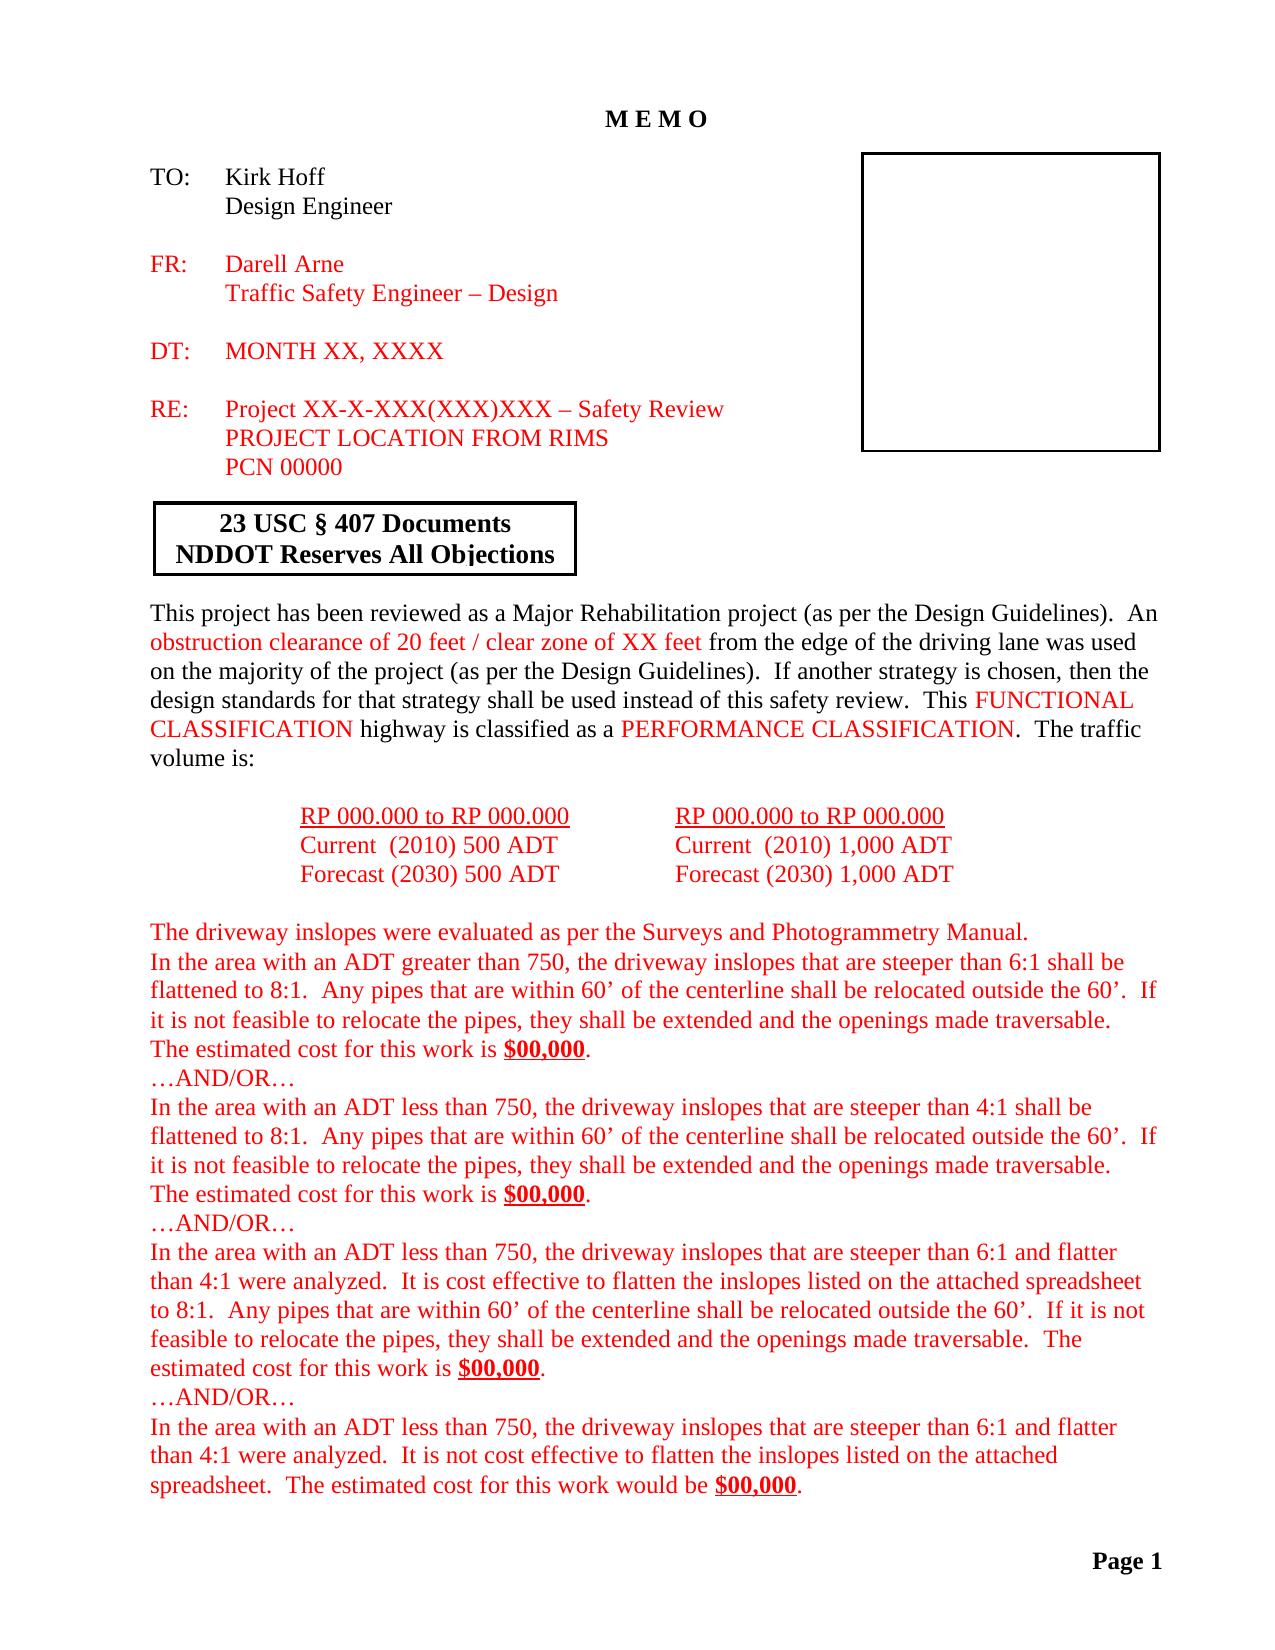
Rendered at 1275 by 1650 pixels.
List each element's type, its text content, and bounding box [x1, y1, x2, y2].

text In the area with an ADT less than 750, the driveway inslopes that are steeper than 4:1 shall be flattened to 8:1. Any pipes that are within 60’ of the centerline shall be relocated outside the 60’. If it is not feasible to relocate the pipes, they shall be extended and the openings made traversable. The estimated cost for this work is $00,000. [150, 1092, 1162, 1208]
text PROJECT LOCATION FROM RIMS [150, 423, 1162, 452]
text DT: MONTH XX, XXXX [150, 336, 1162, 365]
text TO: Kirk Hoff [150, 162, 1162, 191]
text Current (2010) 500 ADT Current (2010) 1,000 ADT [150, 830, 1162, 859]
text Design Engineer [150, 191, 1162, 220]
text FR: Darell Arne [150, 249, 1162, 278]
text …AND/OR… [150, 1208, 1162, 1237]
text RE: Project XX-X-XXX(XXX)XXX – Safety Review [150, 394, 1162, 423]
text …AND/OR… [150, 1382, 1162, 1411]
text Traffic Safety Engineer – Design [150, 278, 1162, 307]
text RP 000.000 to RP 000.000 RP 000.000 to RP 000.000 [150, 801, 1162, 830]
text This project has been reviewed as a Major Rehabilitation project (as per the Design Guidelines). An obstruction clearance of 20 feet / clear zone of XX feet from the edge of the driving lane was used on the majority of the project (as per the Design Guidelines). If another strategy is chosen, then the design standards for that strategy shall be used instead of this safety review. This FUNCTIONAL CLASSIFICATION highway is classified as a PERFORMANCE CLASSIFICATION. The traffic volume is: [150, 598, 1162, 772]
text PCN 00000 [150, 452, 1162, 481]
text Forecast (2030) 500 ADT Forecast (2030) 1,000 ADT [150, 859, 1162, 888]
text In the area with an ADT less than 750, the driveway inslopes that are steeper than 6:1 and flatter than 4:1 were analyzed. It is cost effective to flatten the inslopes listed on the attached spreadsheet to 8:1. Any pipes that are within 60’ of the centerline shall be relocated outside the 60’. If it is not feasible to relocate the pipes, they shall be extended and the openings made traversable. The estimated cost for this work is $00,000. [150, 1237, 1162, 1382]
text The driveway inslopes were evaluated as per the Surveys and Photogrammetry Manual. [150, 917, 1162, 946]
text In the area with an ADT greater than 750, the driveway inslopes that are steeper than 6:1 shall be flattened to 8:1. Any pipes that are within 60’ of the centerline shall be relocated outside the 60’. If it is not feasible to relocate the pipes, they shall be extended and the openings made traversable. The estimated cost for this work is $00,000. [150, 946, 1162, 1063]
text In the area with an ADT less than 750, the driveway inslopes that are steeper than 6:1 and flatter than 4:1 were analyzed. It is not cost effective to flatten the inslopes listed on the attached spreadsheet. The estimated cost for this work would be $00,000. [150, 1411, 1162, 1498]
text …AND/OR… [150, 1063, 1162, 1092]
